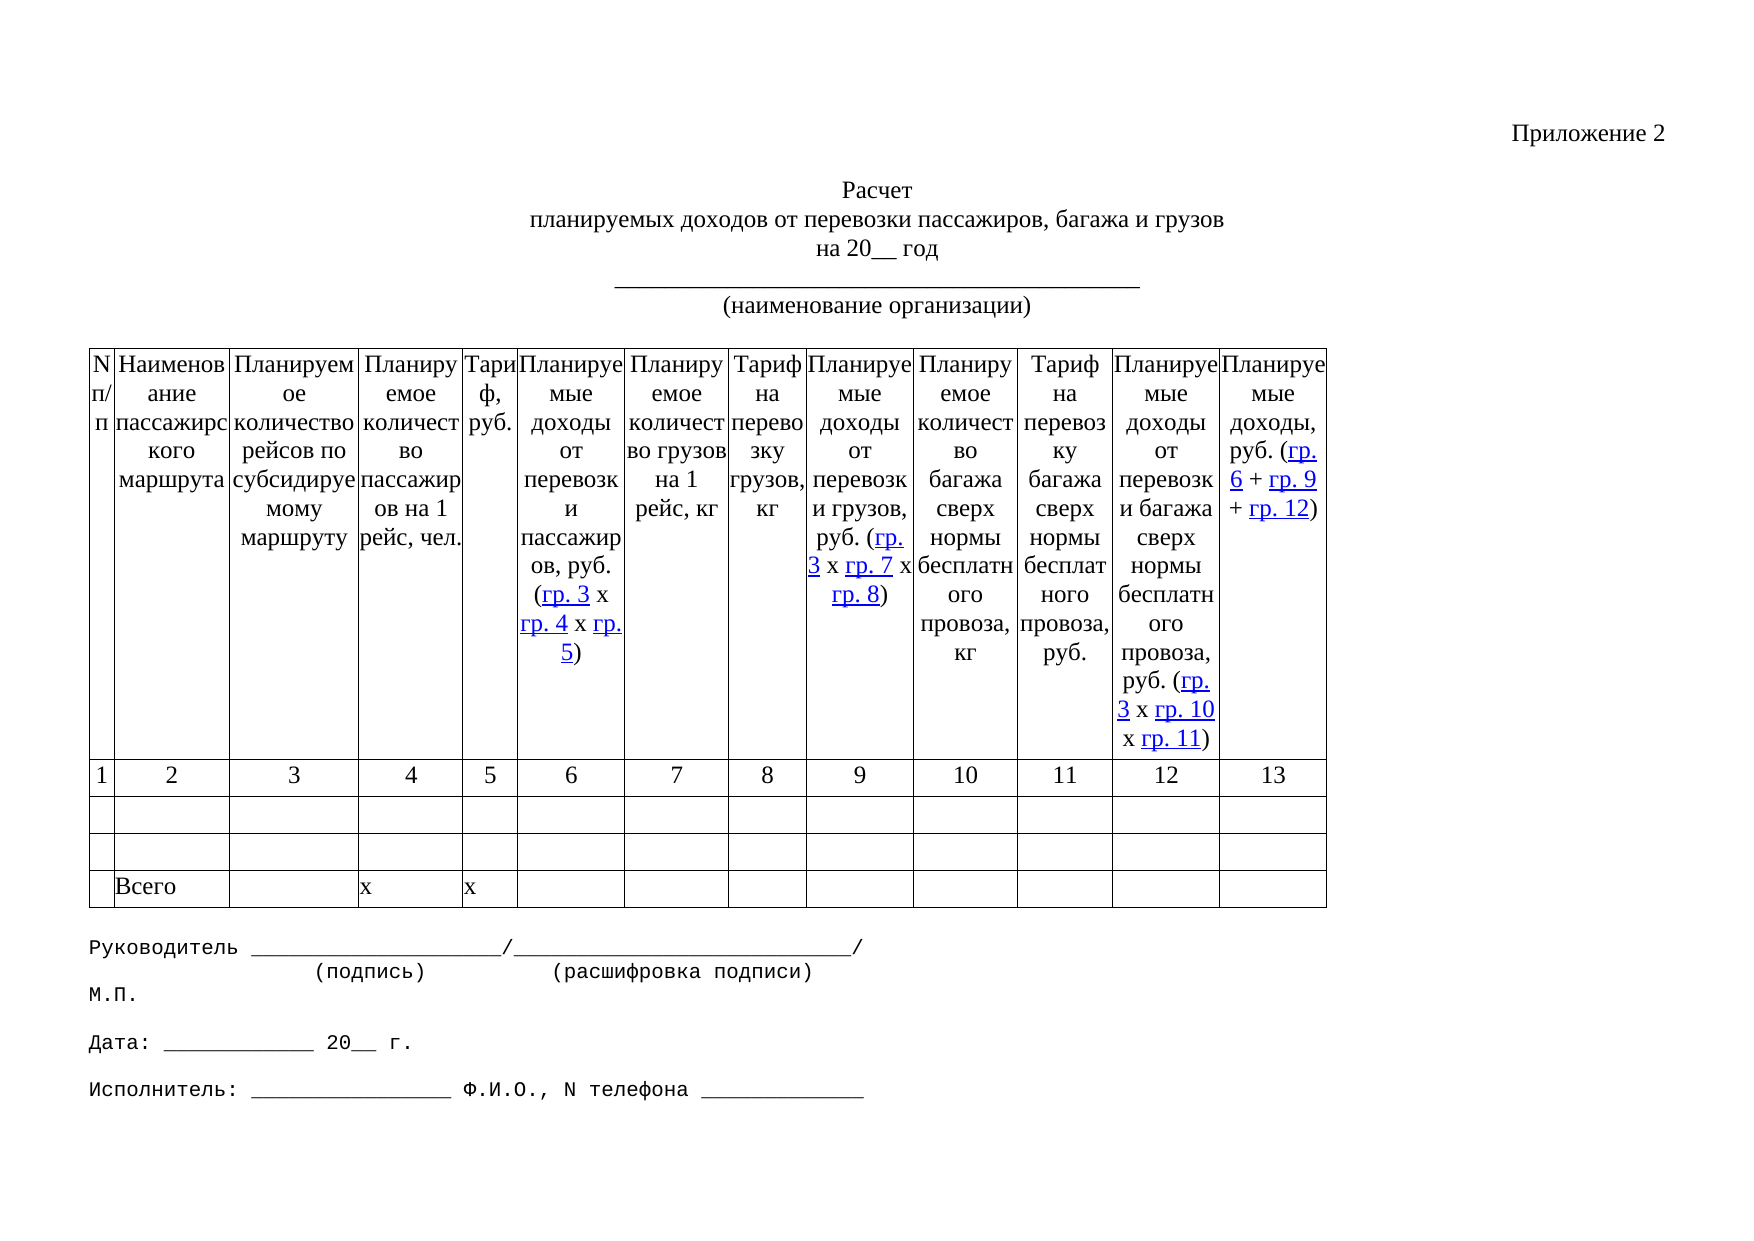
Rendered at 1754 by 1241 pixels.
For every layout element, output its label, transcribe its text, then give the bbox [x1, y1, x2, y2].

table_cell 12 [1113, 760, 1219, 796]
table_cell [518, 871, 624, 907]
table_cell [914, 871, 1017, 907]
table_cell [625, 797, 728, 833]
table_cell [518, 797, 624, 833]
table_cell [359, 797, 462, 833]
table_header Планируемое количество багажа сверх нормы бесплатного провоза, кг [914, 349, 1017, 759]
table_cell [625, 871, 728, 907]
table_cell [359, 834, 462, 870]
table_header Планируемые доходы от перевозки пассажиров, руб. (гр. 3 x гр. 4 x гр. 5) [518, 349, 624, 759]
text (наименование организации) [89, 291, 1665, 319]
table_cell x [359, 871, 462, 907]
table_cell [230, 797, 358, 833]
table_cell [729, 871, 806, 907]
table_header Планируемые доходы, руб. (гр. 6 + гр. 9 + гр. 12) [1220, 349, 1326, 759]
table_cell [115, 797, 229, 833]
table_cell [230, 871, 358, 907]
table_cell 5 [463, 760, 517, 796]
table_cell [1113, 871, 1219, 907]
table_cell 1 [90, 760, 114, 796]
table_cell 11 [1018, 760, 1112, 796]
table_header Тариф, руб. [463, 349, 517, 759]
table_cell [729, 797, 806, 833]
table_cell 9 [807, 760, 913, 796]
table_cell [463, 797, 517, 833]
text __________________________________________ [89, 262, 1665, 291]
table_cell 2 [115, 760, 229, 796]
table_cell 8 [729, 760, 806, 796]
text Приложение 2 [89, 118, 1665, 147]
table_header Планируемое количество рейсов по субсидируемому маршруту [230, 349, 358, 759]
table_cell [90, 834, 114, 870]
table_cell [1220, 834, 1326, 870]
table_header Планируемые доходы от перевозки грузов, руб. (гр. 3 x гр. 7 x гр. 8) [807, 349, 913, 759]
table_cell [914, 834, 1017, 870]
table_cell [807, 797, 913, 833]
table_cell [1113, 834, 1219, 870]
table_header N п/п [90, 349, 114, 759]
table_cell [90, 797, 114, 833]
table_cell [463, 834, 517, 870]
table_cell 3 [230, 760, 358, 796]
table_cell [1220, 871, 1326, 907]
text планируемых доходов от перевозки пассажиров, багажа и грузов [89, 204, 1665, 233]
text Исполнитель: ________________ Ф.И.О., N телефона _____________ [89, 1079, 1665, 1103]
table_cell x [463, 871, 517, 907]
table_header Планируемое количество грузов на 1 рейс, кг [625, 349, 728, 759]
table_cell 10 [914, 760, 1017, 796]
table_header Наименование пассажирского маршрута [115, 349, 229, 759]
table_cell 6 [518, 760, 624, 796]
table_cell [1220, 797, 1326, 833]
table_cell [90, 871, 114, 907]
table_header Планируемое количество пассажиров на 1 рейс, чел. [359, 349, 462, 759]
table_cell [1018, 834, 1112, 870]
text Руководитель ____________________/___________________________/ [89, 937, 1665, 961]
table_cell 7 [625, 760, 728, 796]
table_cell [115, 834, 229, 870]
table_cell [230, 834, 358, 870]
text М.П. [89, 984, 1665, 1008]
table_cell [914, 797, 1017, 833]
text Дата: ____________ 20__ г. [89, 1032, 1665, 1055]
table_cell [1018, 871, 1112, 907]
text Расчет [89, 176, 1665, 204]
text на 20__ год [89, 233, 1665, 262]
table_cell [807, 834, 913, 870]
table_cell 4 [359, 760, 462, 796]
table_header Планируемые доходы от перевозки багажа сверх нормы бесплатного провоза, руб. (гр. 3 x гр. 10 x гр. 11) [1113, 349, 1219, 759]
table_header Тариф на перевозку грузов, кг [729, 349, 806, 759]
table_cell [807, 871, 913, 907]
table_cell [518, 834, 624, 870]
table_header Тариф на перевозку багажа сверх нормы бесплатного провоза, руб. [1018, 349, 1112, 759]
table_cell Всего [115, 871, 229, 907]
table_cell [1018, 797, 1112, 833]
table_cell [1113, 797, 1219, 833]
table_cell [729, 834, 806, 870]
table_cell 13 [1220, 760, 1326, 796]
table_cell [625, 834, 728, 870]
text (подпись) (расшифровка подписи) [89, 961, 1665, 984]
